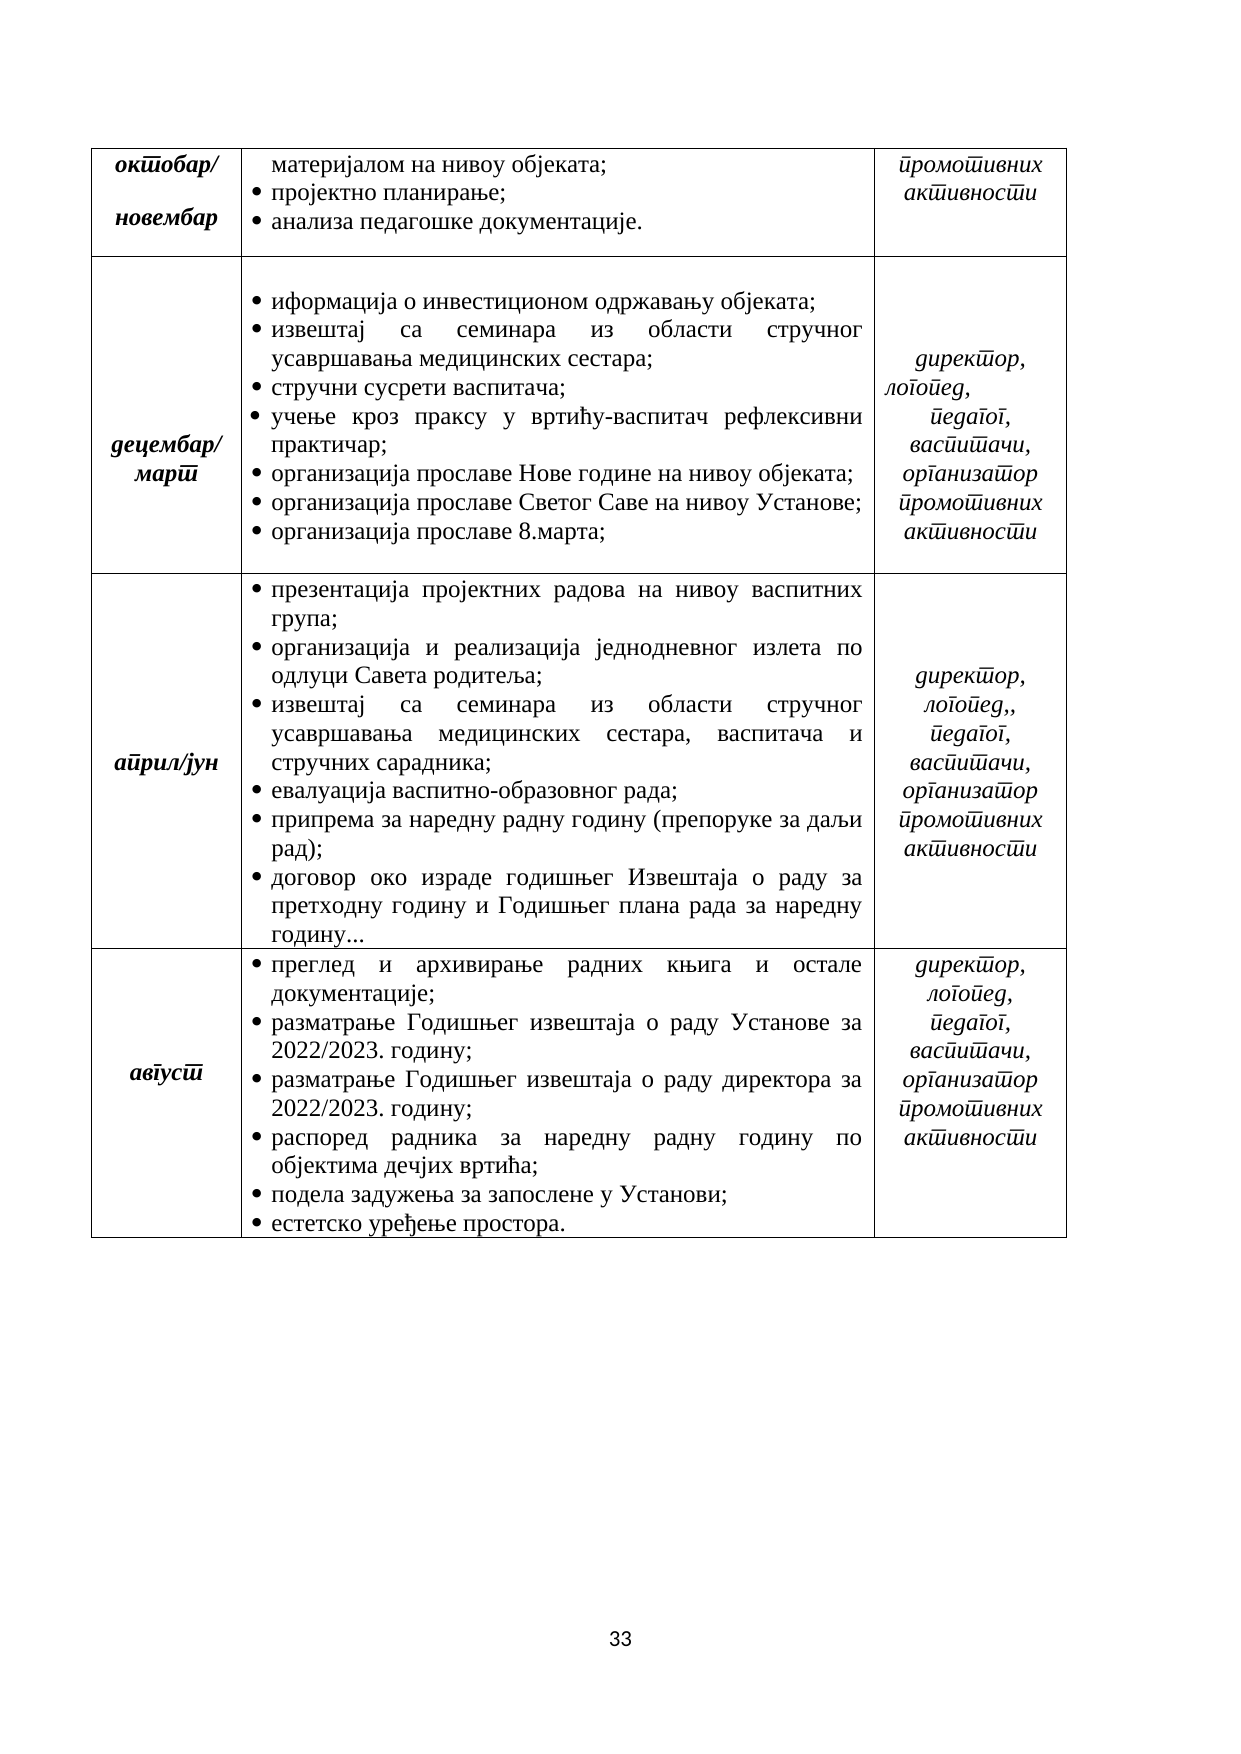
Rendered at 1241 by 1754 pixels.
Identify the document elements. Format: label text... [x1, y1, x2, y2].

table_cell директор, логопед, педагог, васпитачи, организатор промотивних активности [875, 322, 1066, 638]
table_cell октобар/ новембар [92, 149, 241, 321]
table_cell презентација пројектних радова на нивоу васпитних група; организација и реализација једнодневног излета по одлуци Савета родитеља; извештај са семинара из области стручног усавршавања медицинских сестара, васпитача и стручних сарадника; евалуација васпитно-образовног рада; припрема за наредну радну годину (препоруке за даљи рад); договор око израде годишњег Извештаја о раду за претходну годину и Годишњег плана рада за наредну годину... [242, 640, 874, 1013]
table_cell иформација о инвестиционом одржавању објеката; извештај са семинара из области стручног усавршавања медицинских сестара; стручни сусрети васпитача; учење кроз праксу у вртићу-васпитач рефлексивни практичар; организација прославе Нове године на нивоу објеката; организација прославе Светог Саве на нивоу Установе; организација прославе 8.марта; [242, 322, 874, 638]
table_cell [242, 149, 874, 321]
table_cell април/јун [92, 640, 241, 1013]
table_cell преглед и архивирање радних књига и остале документације; разматрање Годишњег извештаја о раду Установе за 2022/2023. годину; разматрање Годишњег извештаја о раду директора за 2022/2023. годину; распоред радника за наредну радну годину по објектима дечјих вртића; подела задужења за запослене у Установи; естетско уређење простора. [242, 1014, 874, 1302]
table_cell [875, 149, 1066, 321]
table_cell директор, логопед, педагог, васпитачи, организатор промотивних активности [875, 1014, 1066, 1302]
table_cell децембар/ март [92, 322, 241, 638]
table_cell август [92, 1014, 241, 1302]
table_cell директор, логопед,, педагог, васпитачи, организатор промотивних активности [875, 640, 1066, 1013]
